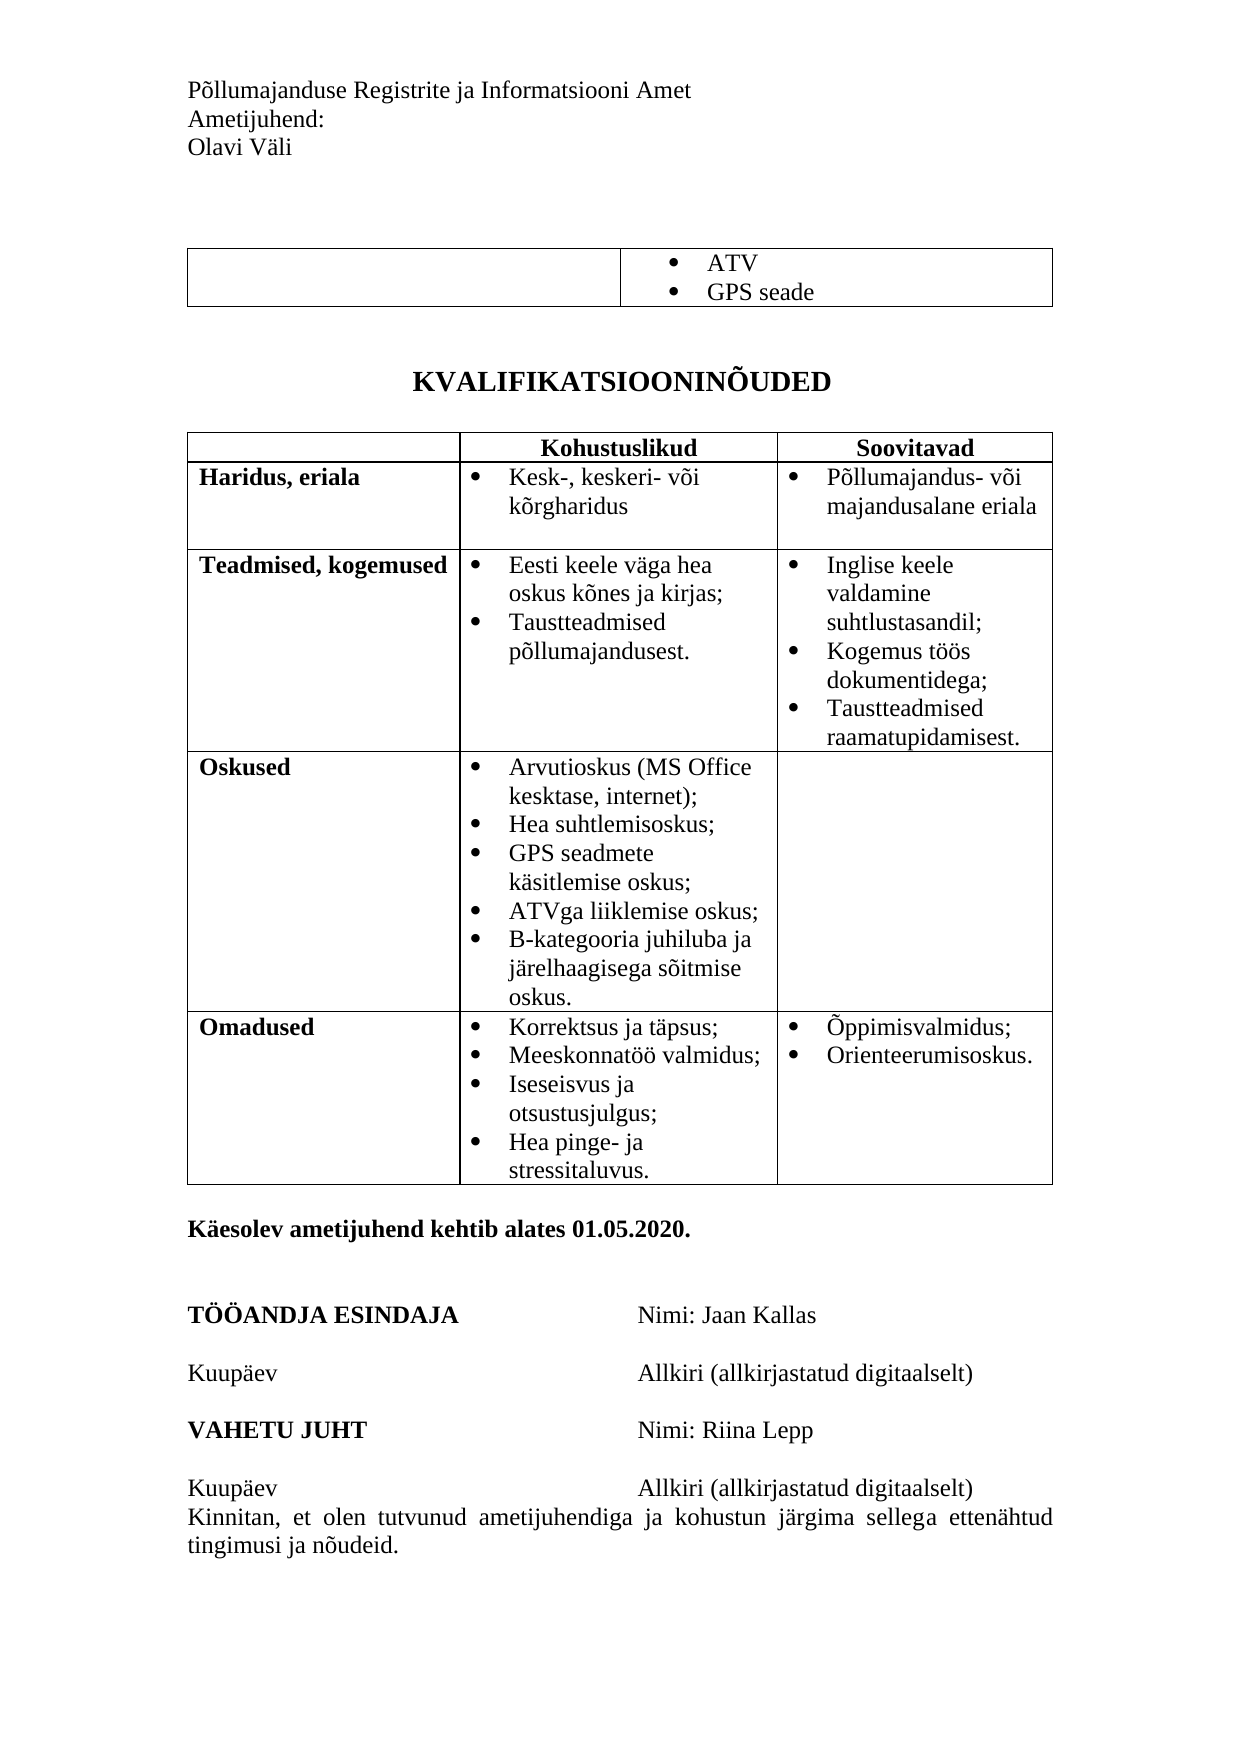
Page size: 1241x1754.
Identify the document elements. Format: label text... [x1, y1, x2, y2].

table_cell Õppimisvalmidus; Orienteerumisoskus. [778, 1012, 1052, 1184]
table_header [188, 433, 459, 461]
table_header Kohustuslikud [461, 433, 777, 461]
text TÖÖANDJA ESINDAJA Nimi: Jaan Kallas [187, 1300, 1053, 1329]
text Kuupäev Allkiri (allkirjastatud digitaalselt) [187, 1358, 1053, 1387]
text Käesolev ametijuhend kehtib alates 01.05.2020. [187, 1214, 1053, 1243]
text KVALIFIKATSIOONINÕUDED [337, 364, 1053, 398]
table_cell Haridus, eriala [188, 463, 459, 549]
table_cell Teadmised, kogemused [188, 550, 459, 751]
table_cell Oskused [188, 752, 459, 1011]
table_cell Omadused [188, 1012, 459, 1184]
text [187, 1473, 1053, 1502]
table_cell Kesk-, keskeri- või kõrgharidus [461, 463, 777, 549]
table_cell Korrektsus ja täpsus; Meeskonnatöö valmidus; Iseseisvus ja otsustusjulgus; Hea pinge- ja stressitaluvus. [461, 1012, 777, 1184]
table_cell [621, 249, 1052, 306]
table_cell Inglise keele valdamine suhtlustasandil; Kogemus töös dokumentidega; Taustteadmised raamatupidamisest. [778, 550, 1052, 751]
text VAHETU JUHT Nimi: Riina Lepp [187, 1415, 1053, 1444]
text Kinnitan, et olen tutvunud ametijuhendiga ja kohustun järgima sellega ettenähtud tingimusi ja nõudeid. [187, 1502, 1053, 1559]
table_cell Arvutioskus (MS Office kesktase, internet); Hea suhtlemisoskus; GPS seadmete käsitlemise oskus; ATVga liiklemise oskus; B-kategooria juhiluba ja järelhaagisega sõitmise oskus. [461, 752, 777, 1011]
table_cell Põllumajandus- või majandusalane eriala [778, 463, 1052, 549]
table_cell [778, 752, 1052, 1011]
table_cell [188, 249, 620, 306]
table_cell Eesti keele väga hea oskus kõnes ja kirjas; Taustteadmised põllumajandusest. [461, 550, 777, 751]
table_header Soovitavad [778, 433, 1052, 461]
